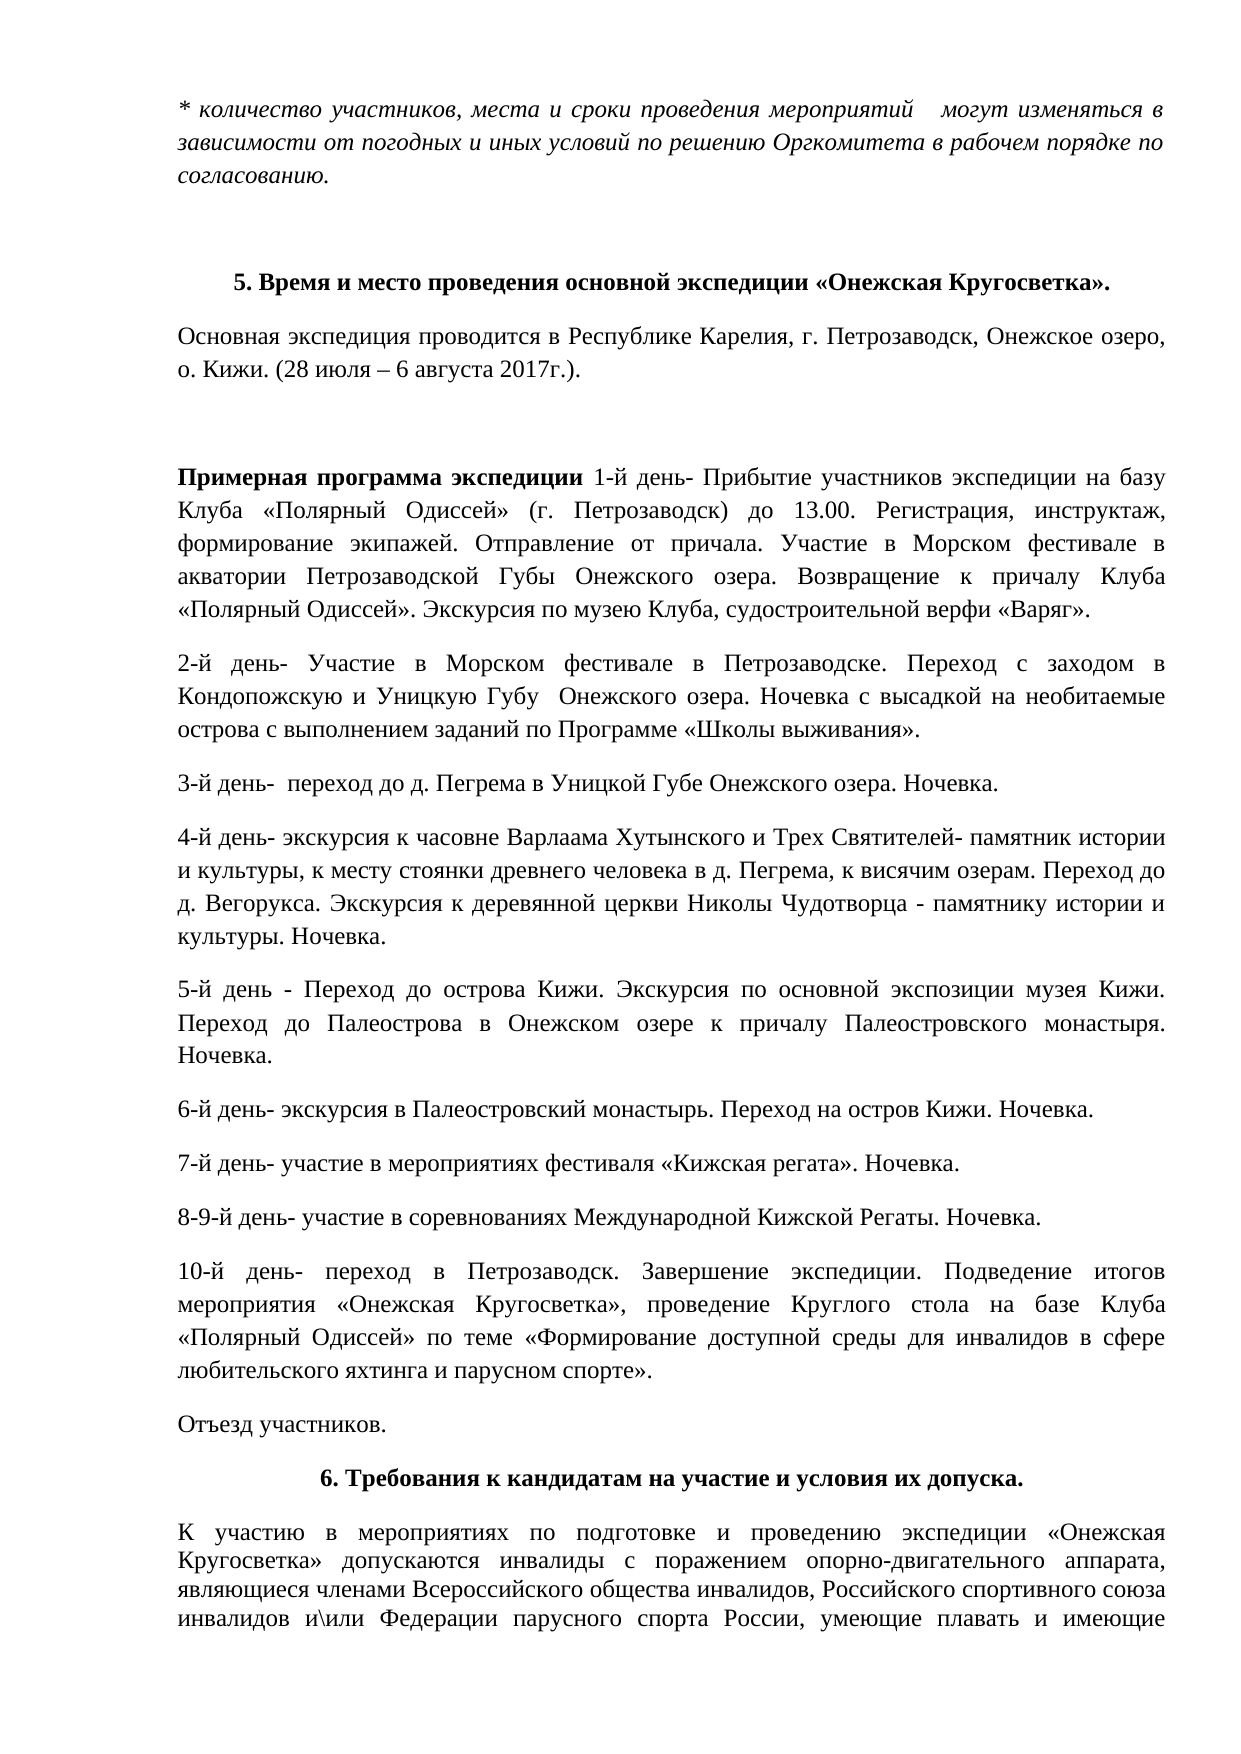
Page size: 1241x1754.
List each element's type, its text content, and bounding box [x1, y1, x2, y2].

text Основная экспедиция проводится в Республике Карелия, г. Петрозаводск, Онежское озеро, о. Кижи. (28 июля – 6 августа 2017г.). [177, 321, 1167, 383]
text 2-й день- Участие в Морском фестивале в Петрозаводске. Переход с заходом в Кондопожскую и Уницкую Губу Онежского озера. Ночевка с высадкой на необитаемые острова с выполнением заданий по Программе «Школы выживания». [177, 648, 1167, 743]
text 5-й день - Переход до острова Кижи. Экскурсия по основной экспозиции музея Кижи. Переход до Палеострова в Онежском озере к причалу Палеостровского монастыря. Ночевка. [177, 974, 1167, 1069]
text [177, 1517, 1167, 1632]
text 5. Время и место проведения основной экспедиции «Онежская Кругосветка». [177, 267, 1167, 296]
text * количество участников, места и сроки проведения мероприятий могут изменяться в зависимости от погодных и иных условий по решению Оргкомитета в рабочем порядке по согласованию. [177, 94, 1167, 188]
text 4-й день- экскурсия к часовне Варлаама Хутынского и Трех Святителей- памятник истории и культуры, к месту стоянки древнего человека в д. Пегрема, к висячим озерам. Переход до д. Вегорукса. Экскурсия к деревянной церкви Николы Чудотворца - памятнику истории и культуры. Ночевка. [177, 822, 1167, 949]
text 10-й день- переход в Петрозаводск. Завершение экспедиции. Подведение итогов мероприятия «Онежская Кругосветка», проведение Круглого стола на базе Клуба «Полярный Одиссей» по теме «Формирование доступной среды для инвалидов в сфере любительского яхтинга и парусном спорте». [177, 1256, 1167, 1384]
text Отъезд участников. [177, 1409, 1167, 1438]
text Примерная программа экспедиции 1-й день- Прибытие участников экспедиции на базу Клуба «Полярный Одиссей» (г. Петрозаводск) до 13.00. Регистрация, инструктаж, формирование экипажей. Отправление от причала. Участие в Морском фестивале в акватории Петрозаводской Губы Онежского озера. Возвращение к причалу Клуба «Полярный Одиссей». Экскурсия по музею Клуба, судостроительной верфи «Варяг». [177, 462, 1167, 623]
text 8-9-й день- участие в соревнованиях Международной Кижской Регаты. Ночевка. [177, 1202, 1167, 1231]
text 6-й день- экскурсия в Палеостровский монастырь. Переход на остров Кижи. Ночевка. [177, 1094, 1167, 1123]
text 7-й день- участие в мероприятиях фестиваля «Кижская регата». Ночевка. [177, 1148, 1167, 1177]
text 3-й день- переход до д. Пегрема в Уницкой Губе Онежского озера. Ночевка. [177, 768, 1167, 797]
text 6. Требования к кандидатам на участие и условия их допуска. [177, 1463, 1167, 1492]
